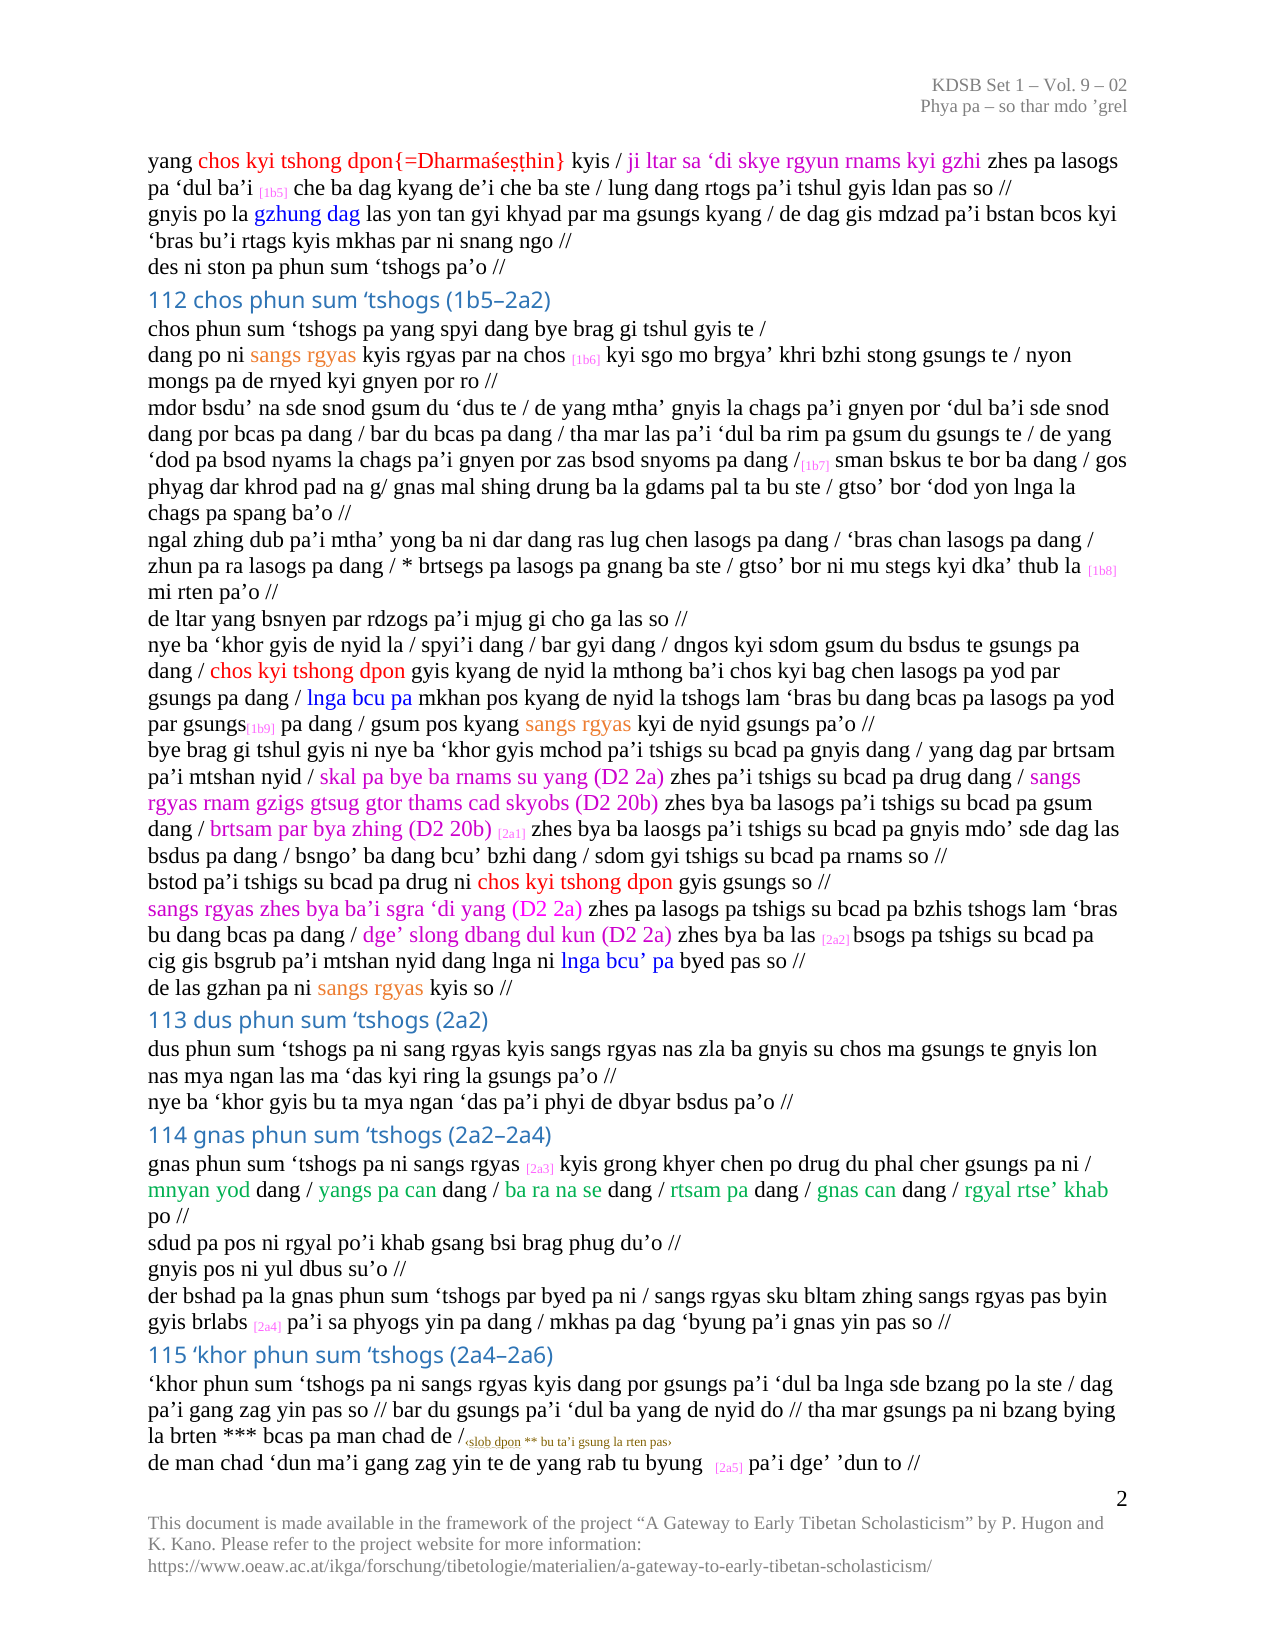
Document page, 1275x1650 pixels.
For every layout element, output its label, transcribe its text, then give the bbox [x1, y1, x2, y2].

text gnyis pos ni yul dbus su’o // [148, 1255, 1127, 1282]
text mdor bsdu’ na sde snod gsum du ‘dus te / de yang mtha’ gnyis la chags pa’i gnyen por ‘dul ba’i sde snod dang por bcas pa dang / bar du bcas pa dang / tha mar las pa’i ‘dul ba rim pa gsum du gsungs te / de yang ‘dod pa bsod nyams la chags pa’i gnyen por zas bsod snyoms pa dang /[1b7] sman bskus te bor ba dang / gos phyag dar khrod pad na g/ gnas mal shing drung ba la gdams pal ta bu ste / gtso’ bor ‘dod yon lnga la chags pa spang ba’o // [148, 394, 1127, 526]
text de man chad ‘dun ma’i gang zag yin te de yang rab tu byung [2a5] pa’i dge’ ’dun to // [148, 1449, 1127, 1475]
text chos phun sum ‘tshogs pa yang spyi dang bye brag gi tshul gyis te / [148, 315, 1127, 341]
subtitle 112 chos phun sum ‘tshogs (1b5–2a2) [148, 283, 1127, 315]
text bye brag gi tshul gyis ni nye ba ‘khor gyis mchod pa’i tshigs su bcad pa gnyis dang / yang dag par brtsam pa’i mtshan nyid / skal pa bye ba rnams su yang (D2 2a) zhes pa’i tshigs su bcad pa drug dang / sangs rgyas rnam gzigs gtsug gtor thams cad skyobs (D2 20b) zhes bya ba lasogs pa’i tshigs su bcad pa gsum dang / brtsam par bya zhing (D2 20b) [2a1] zhes bya ba laosgs pa’i tshigs su bcad pa gnyis mdo’ sde dag las bsdus pa dang / bsngo’ ba dang bcu’ bzhi dang / sdom gyi tshigs su bcad pa rnams so // [148, 736, 1127, 868]
text de las gzhan pa ni sangs rgyas kyis so // [148, 974, 1127, 1000]
text nye ba ‘khor gyis bu ta mya ngan ‘das pa’i phyi de dbyar bsdus pa’o // [148, 1088, 1127, 1114]
text des ni ston pa phun sum ‘tshogs pa’o // [148, 253, 1127, 279]
subtitle 113 dus phun sum ‘tshogs (2a2) [148, 1004, 1127, 1035]
text de ltar yang bsnyen par rdzogs pa’i mjug gi cho ga las so // [148, 605, 1127, 631]
text gnyis po la gzhung dag las yon tan gyi khyad par ma gsungs kyang / de dag gis mdzad pa’i bstan bcos kyi ‘bras bu’i rtags kyis mkhas par ni snang ngo // [148, 200, 1127, 253]
text dang po ni sangs rgyas kyis rgyas par na chos [1b6] kyi sgo mo brgya’ khri bzhi stong gsungs te / nyon mongs pa de rnyed kyi gnyen por ro // [148, 341, 1127, 394]
text nye ba ‘khor gyis de nyid la / spyi’i dang / bar gyi dang / dngos kyi sdom gsum du bsdus te gsungs pa dang / chos kyi tshong dpon gyis kyang de nyid la mthong ba’i chos kyi bag chen lasogs pa yod par gsungs pa dang / lnga bcu pa mkhan pos kyang de nyid la tshogs lam ‘bras bu dang bcas pa lasogs pa yod par gsungs[1b9] pa dang / gsum pos kyang sangs rgyas kyi de nyid gsungs pa’o // [148, 631, 1127, 736]
text gnas phun sum ‘tshogs pa ni sangs rgyas [2a3] kyis grong khyer chen po drug du phal cher gsungs pa ni / mnyan yod dang / yangs pa can dang / ba ra na se dang / rtsam pa dang / gnas can dang / rgyal rtse’ khab po // [148, 1150, 1127, 1229]
text der bshad pa la gnas phun sum ‘tshogs par byed pa ni / sangs rgyas sku bltam zhing sangs rgyas pas byin gyis brlabs [2a4] pa’i sa phyogs yin pa dang / mkhas pa dag ‘byung pa’i gnas yin pas so // [148, 1282, 1127, 1334]
text ‘khor phun sum ‘tshogs pa ni sangs rgyas kyis dang por gsungs pa’i ‘dul ba lnga sde bzang po la ste / dag pa’i gang zag yin pas so // bar du gsungs pa’i ‘dul ba yang de nyid do // tha mar gsungs pa ni bzang bying la brten *** bcas pa man chad de /‹slob dpon ** bu ta’i gsung la rten pas› [148, 1370, 1127, 1449]
text dus phun sum ‘tshogs pa ni sang rgyas kyis sangs rgyas nas zla ba gnyis su chos ma gsungs te gnyis lon nas mya ngan las ma ‘das kyi ring la gsungs pa’o // [148, 1035, 1127, 1088]
text sangs rgyas zhes bya ba’i sgra ‘di yang (D2 2a) zhes pa lasogs pa tshigs su bcad pa bzhis tshogs lam ‘bras bu dang bcas pa dang / dge’ slong dbang dul kun (D2 2a) zhes bya ba las [2a2] bsogs pa tshigs su bcad pa cig gis bsgrub pa’i mtshan nyid dang lnga ni lnga bcu’ pa byed pas so // [148, 894, 1127, 974]
subtitle 114 gnas phun sum ‘tshogs (2a2–2a4) [148, 1119, 1127, 1150]
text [148, 148, 1127, 200]
subtitle 115 ‘khor phun sum ‘tshogs (2a4–2a6) [148, 1338, 1127, 1370]
text sdud pa pos ni rgyal po’i khab gsang bsi brag phug du’o // [148, 1229, 1127, 1255]
text bstod pa’i tshigs su bcad pa drug ni chos kyi tshong dpon gyis gsungs so // [148, 868, 1127, 894]
text ngal zhing dub pa’i mtha’ yong ba ni dar dang ras lug chen lasogs pa dang / ‘bras chan lasogs pa dang / zhun pa ra lasogs pa dang / * brtsegs pa lasogs pa gnang ba ste / gtso’ bor ni mu stegs kyi dka’ thub la [1b8] mi rten pa’o // [148, 526, 1127, 605]
